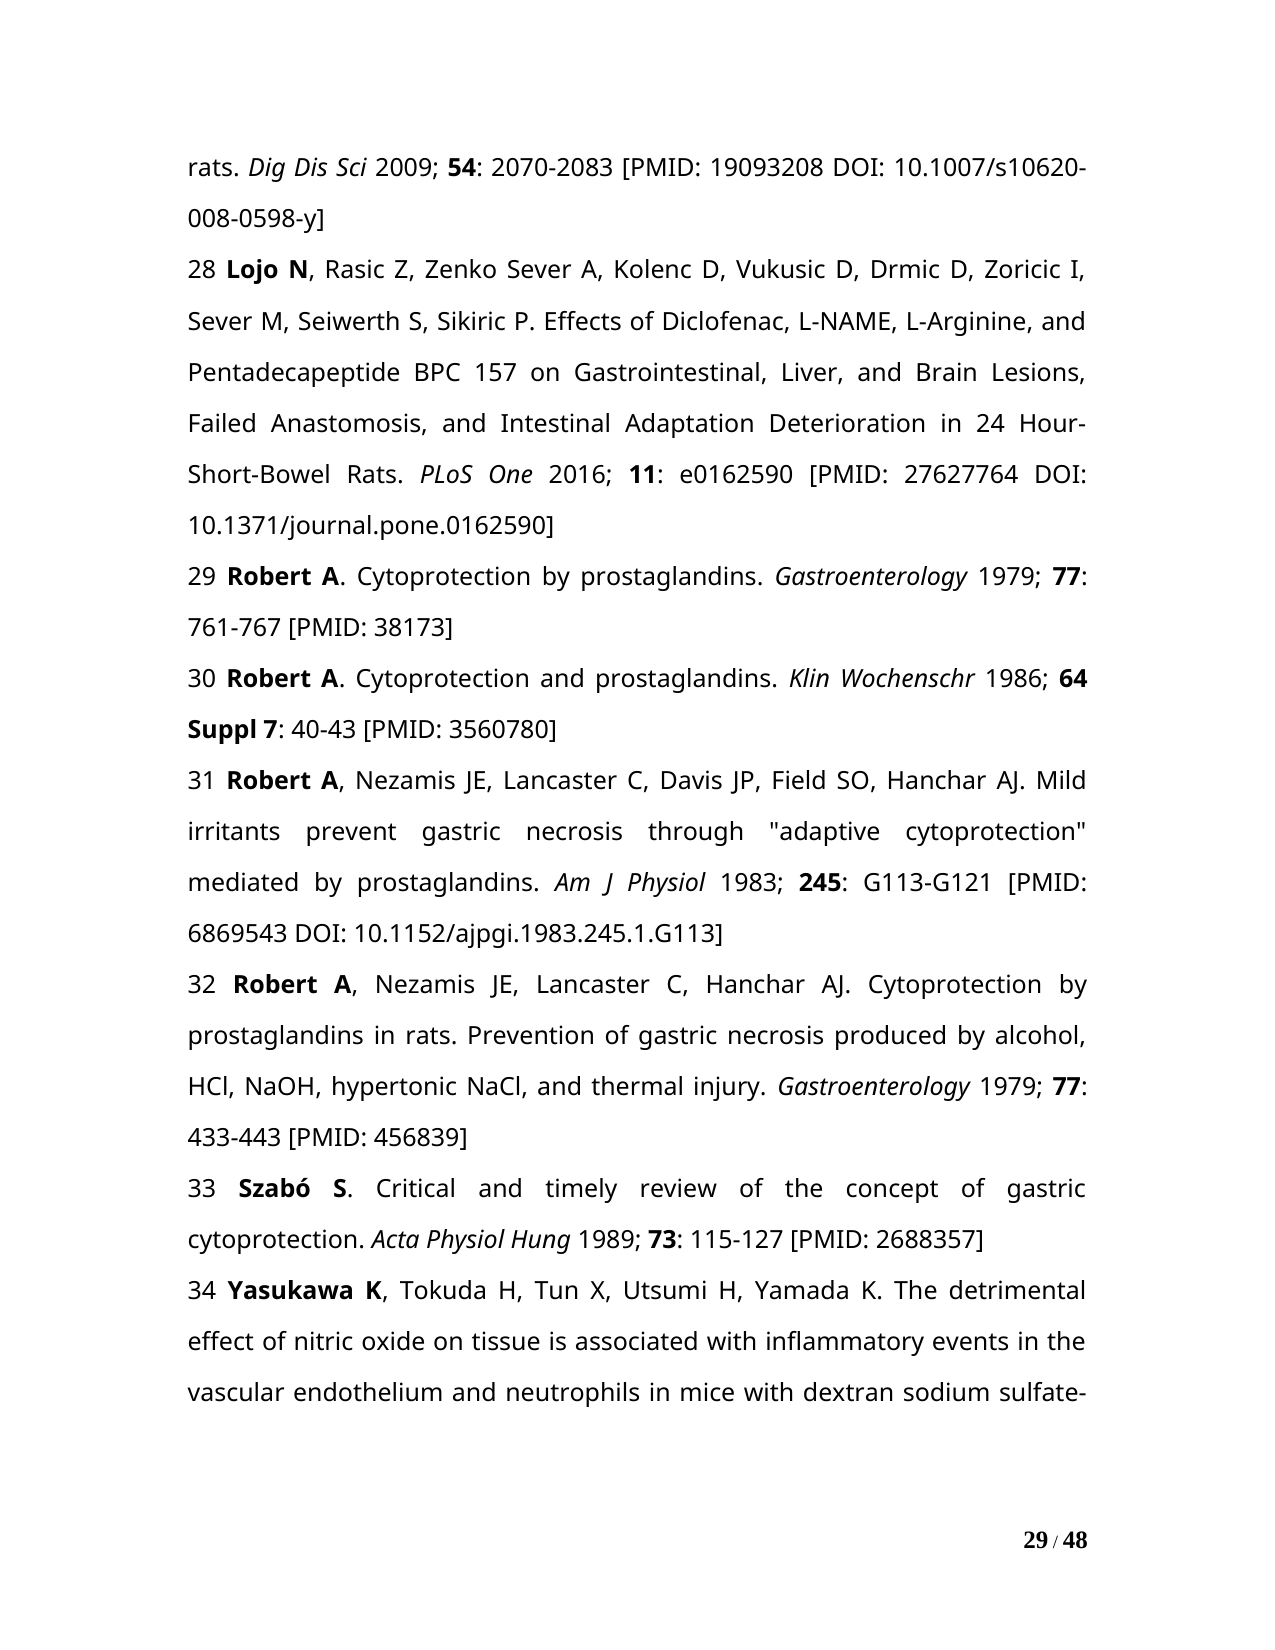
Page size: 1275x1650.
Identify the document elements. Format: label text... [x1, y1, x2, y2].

text 33 Szabó S. Critical and timely review of the concept of gastric cytoprotection. Acta Physiol Hung 1989; 73: 115-127 [PMID: 2688357] [187, 1171, 1087, 1256]
text 31 Robert A, Nezamis JE, Lancaster C, Davis JP, Field SO, Hanchar AJ. Mild irritants prevent gastric necrosis through "adaptive cytoprotection" mediated by prostaglandins. Am J Physiol 1983; 245: G113-G121 [PMID: 6869543 DOI: 10.1152/ajpgi.1983.245.1.G113] [187, 762, 1087, 950]
text 30 Robert A. Cytoprotection and prostaglandins. Klin Wochenschr 1986; 64 Suppl 7: 40-43 [PMID: 3560780] [187, 660, 1087, 746]
text 29 Robert A. Cytoprotection by prostaglandins. Gastroenterology 1979; 77: 761-767 [PMID: 38173] [187, 558, 1087, 643]
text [187, 150, 1087, 235]
text 28 Lojo N, Rasic Z, Zenko Sever A, Kolenc D, Vukusic D, Drmic D, Zoricic I, Sever M, Seiwerth S, Sikiric P. Effects of Diclofenac, L-NAME, L-Arginine, and Pentadecapeptide BPC 157 on Gastrointestinal, Liver, and Brain Lesions, Failed Anastomosis, and Intestinal Adaptation Deterioration in 24 Hour-Short-Bowel Rats. PLoS One 2016; 11: e0162590 [PMID: 27627764 DOI: 10.1371/journal.pone.0162590] [187, 252, 1087, 541]
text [187, 1273, 1087, 1409]
text 32 Robert A, Nezamis JE, Lancaster C, Hanchar AJ. Cytoprotection by prostaglandins in rats. Prevention of gastric necrosis produced by alcohol, HCl, NaOH, hypertonic NaCl, and thermal injury. Gastroenterology 1979; 77: 433-443 [PMID: 456839] [187, 967, 1087, 1154]
